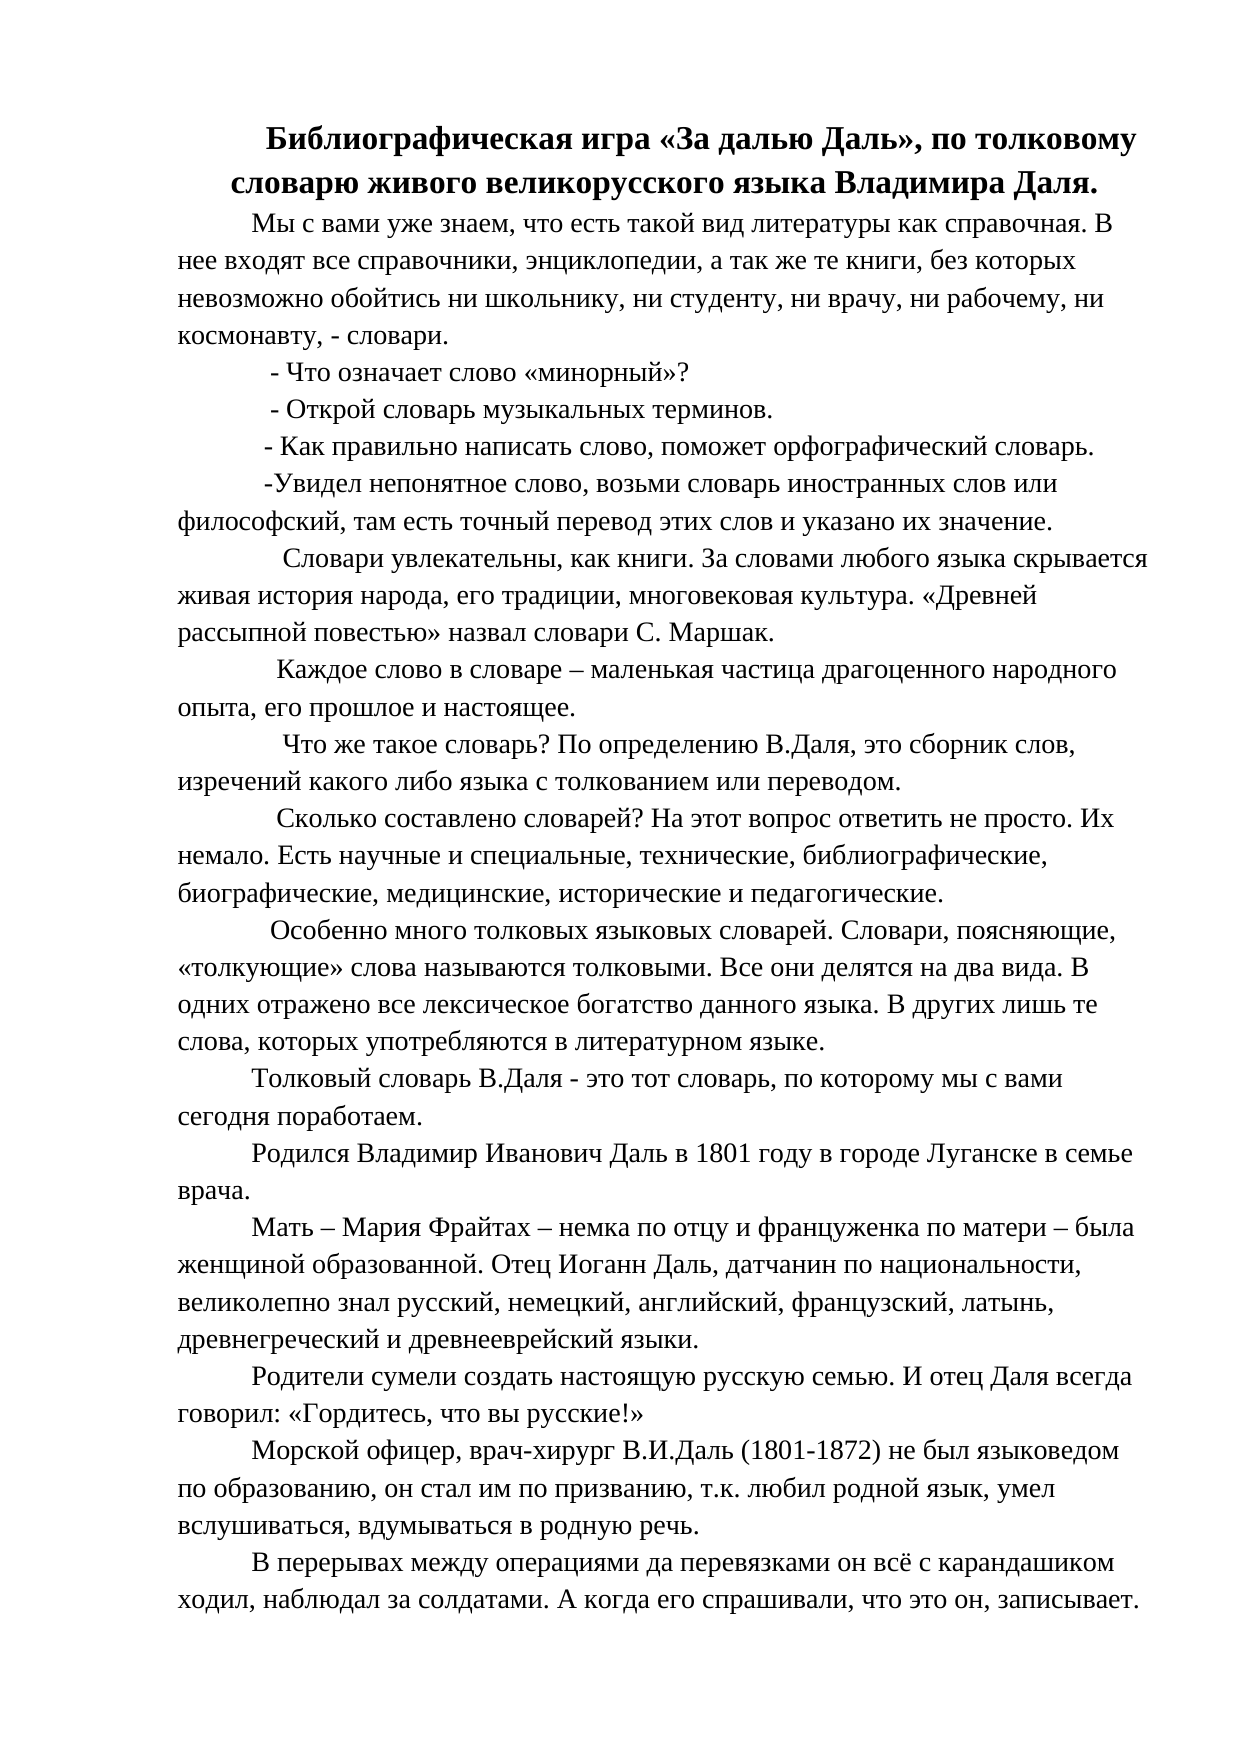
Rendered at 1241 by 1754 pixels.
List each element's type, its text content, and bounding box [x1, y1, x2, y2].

text Библиографическая игра «За далью Даль», по толковому словарю живого великорусского языка Владимира Даля. [177, 118, 1152, 201]
text Родители сумели создать настоящую русскую семью. И отец Даля всегда говорил: «Гордитесь, что вы русские!» [177, 1359, 1152, 1429]
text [177, 1545, 1152, 1614]
text - Как правильно написать слово, поможет орфографический словарь. [177, 429, 1152, 462]
text Словари увлекательны, как книги. За словами любого языка скрывается живая история народа, его традиции, многовековая культура. «Древней рассыпной повестью» назвал словари С. Маршак. [177, 541, 1152, 648]
text Сколько составлено словарей? На этот вопрос ответить не просто. Их немало. Есть научные и специальные, технические, библиографические, биографические, медицинские, исторические и педагогические. [177, 801, 1152, 908]
text Мы с вами уже знаем, что есть такой вид литературы как справочная. В нее входят все справочники, энциклопедии, а так же те книги, без которых невозможно обойтись ни школьнику, ни студенту, ни врачу, ни рабочему, ни космонавту, - словари. [177, 206, 1152, 350]
text Каждое слово в словаре – маленькая частица драгоценного народного опыта, его прошлое и настоящее. [177, 652, 1152, 722]
text Морской офицер, врач-хирург В.И.Даль (1801-1872) не был языковедом по образованию, он стал им по призванию, т.к. любил родной язык, умел вслушиваться, вдумываться в родную речь. [177, 1433, 1152, 1540]
text - Что означает слово «минорный»? [177, 355, 1152, 387]
text Толковый словарь В.Даля - это тот словарь, по которому мы с вами сегодня поработаем. [177, 1062, 1152, 1131]
text Особенно много толковых языковых словарей. Словари, поясняющие, «толкующие» слова называются толковыми. Все они делятся на два вида. В одних отражено все лексическое богатство данного языка. В других лишь те слова, которых употребляются в литературном языке. [177, 913, 1152, 1057]
text Мать – Мария Фрайтах – немка по отцу и француженка по матери – была женщиной образованной. Отец Иоганн Даль, датчанин по национальности, великолепно знал русский, немецкий, английский, французский, латынь, древнегреческий и древнееврейский языки. [177, 1210, 1152, 1354]
text Родился Владимир Иванович Даль в 1801 году в городе Луганске в семье врача. [177, 1136, 1152, 1206]
text - Открой словарь музыкальных терминов. [177, 392, 1152, 424]
text -Увидел непонятное слово, возьми словарь иностранных слов или философский, там есть точный перевод этих слов и указано их значение. [177, 467, 1152, 536]
text Что же такое словарь? По определению В.Даля, это сборник слов, изречений какого либо языка с толкованием или переводом. [177, 727, 1152, 796]
